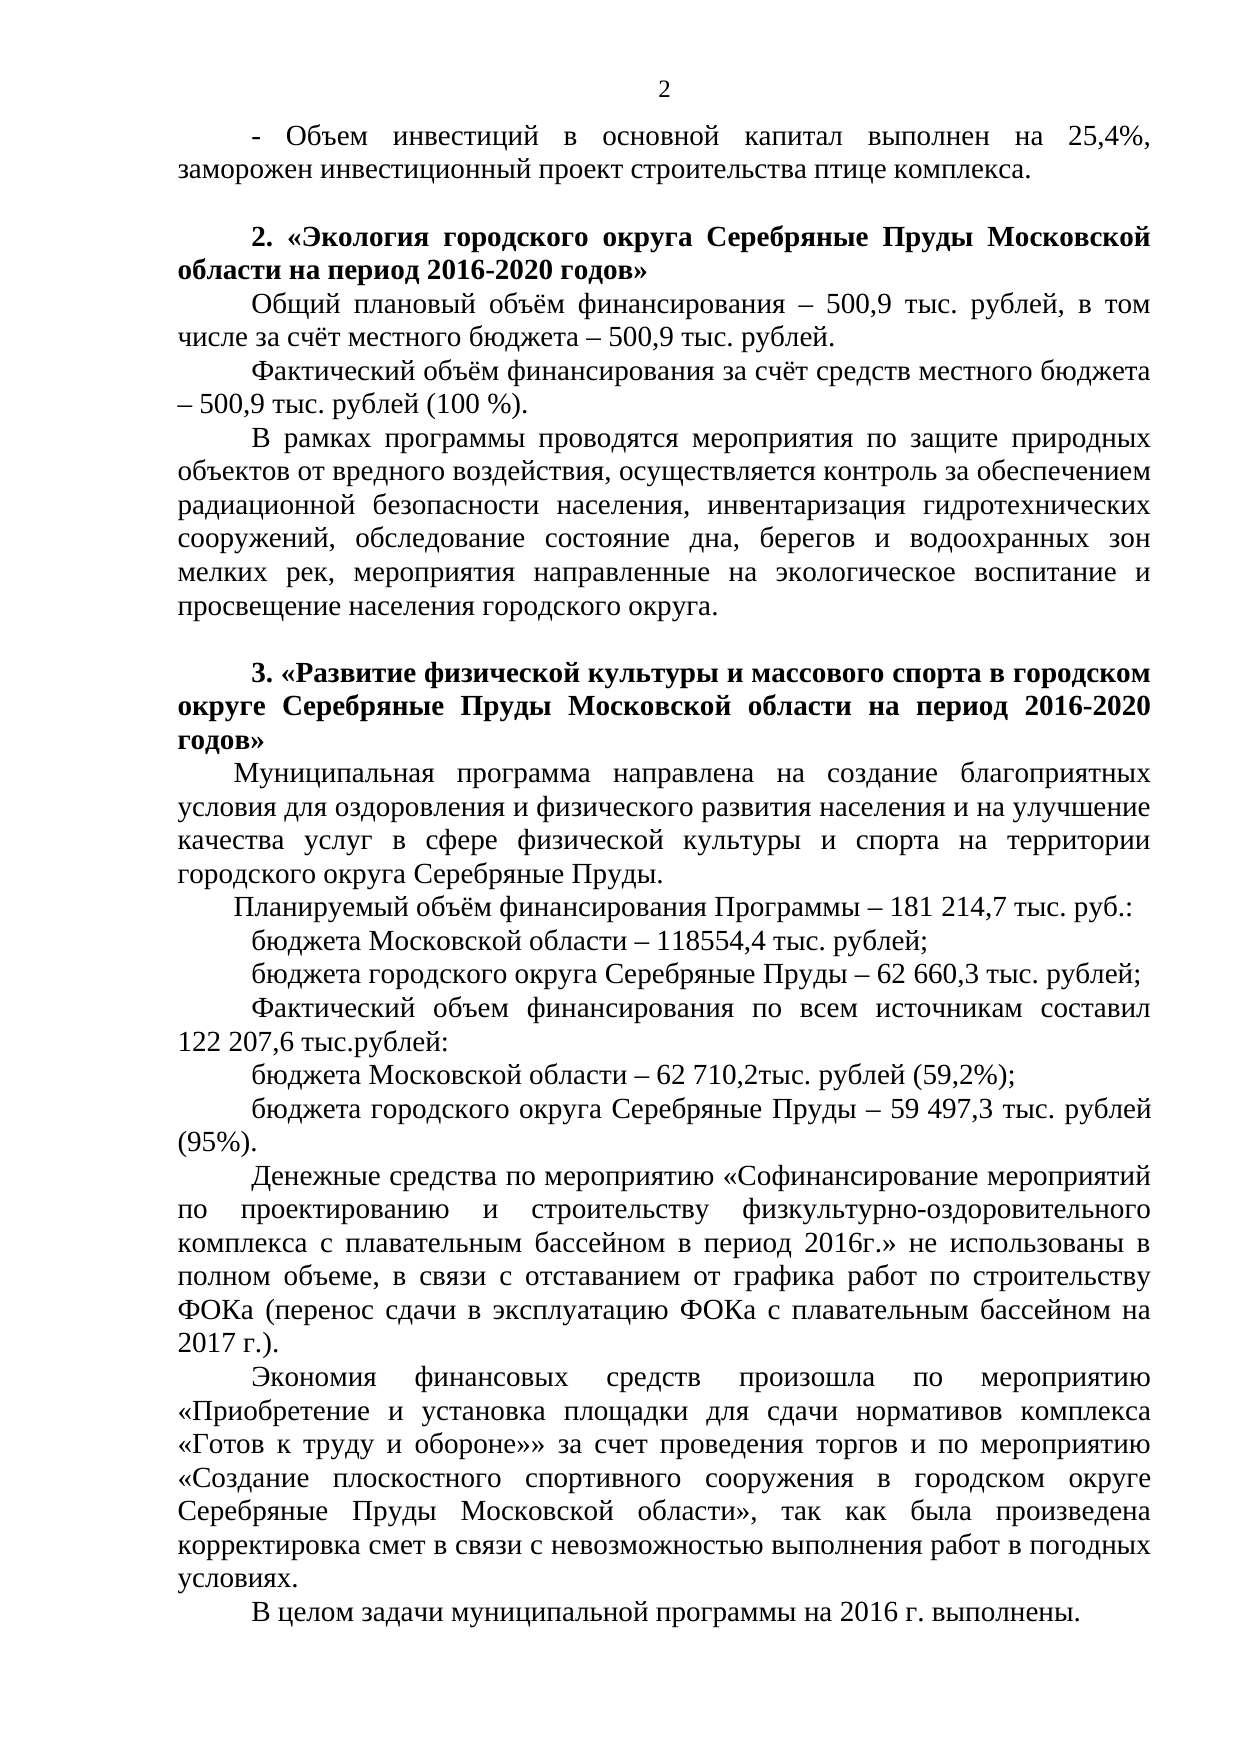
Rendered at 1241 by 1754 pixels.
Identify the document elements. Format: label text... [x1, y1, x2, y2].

text - Объем инвестиций в основной капитал выполнен на 25,4%, заморожен инвестиционный проект строительства птице комплекса. [177, 118, 1152, 185]
text Фактический объем финансирования по всем источникам составил 122 207,6 тыс.рублей: [177, 990, 1152, 1057]
text бюджета Московской области – 62 710,2тыс. рублей (59,2%); [177, 1057, 1152, 1091]
text Муниципальная программа направлена на создание благоприятных условия для оздоровления и физического развития населения и на улучшение качества услуг в сфере физической культуры и спорта на территории городского округа Серебряные Пруды. [177, 755, 1152, 889]
text бюджета Московской области – 118554,4 тыс. рублей; [177, 923, 1152, 957]
text В рамках программы проводятся мероприятия по защите природных объектов от вредного воздействия, осуществляется контроль за обеспечением радиационной безопасности населения, инвентаризация гидротехнических сооружений, обследование состояние дна, берегов и водоохранных зон мелких рек, мероприятия направленные на экологическое воспитание и просвещение населения городского округа. [177, 420, 1152, 621]
text Общий плановый объём финансирования – 500,9 тыс. рублей, в том числе за счёт местного бюджета – 500,9 тыс. рублей. [177, 286, 1152, 353]
text 2. «Экология городского округа Серебряные Пруды Московской области на период 2016-2020 годов» [177, 219, 1152, 286]
text Денежные средства по мероприятию «Софинансирование мероприятий по проектированию и строительству физкультурно-оздоровительного комплекса с плавательным бассейном в период 2016г.» не использованы в полном объеме, в связи с отставанием от графика работ по строительству ФОКа (перенос сдачи в эксплуатацию ФОКа с плавательным бассейном на 2017 г.). [177, 1158, 1152, 1359]
text бюджета городского округа Серебряные Пруды – 59 497,3 тыс. рублей (95%). [177, 1091, 1152, 1158]
text бюджета городского округа Серебряные Пруды – 62 660,3 тыс. рублей; [177, 957, 1152, 990]
text Фактический объём финансирования за счёт средств местного бюджета – 500,9 тыс. рублей (100 %). [177, 353, 1152, 420]
text 3. «Развитие физической культуры и массового спорта в городском округе Серебряные Пруды Московской области на период 2016-2020 годов» [177, 655, 1152, 755]
text В целом задачи муниципальной программы на 2016 г. выполнены. [177, 1594, 1152, 1627]
text Планируемый объём финансирования Программы – 181 214,7 тыс. руб.: [177, 889, 1152, 923]
text Экономия финансовых средств произошла по мероприятию «Приобретение и установка площадки для сдачи нормативов комплекса «Готов к труду и обороне»» за счет проведения торгов и по мероприятию «Создание плоскостного спортивного сооружения в городском округе Серебряные Пруды Московской области», так как была произведена корректировка смет в связи с невозможностью выполнения работ в погодных условиях. [177, 1359, 1152, 1594]
